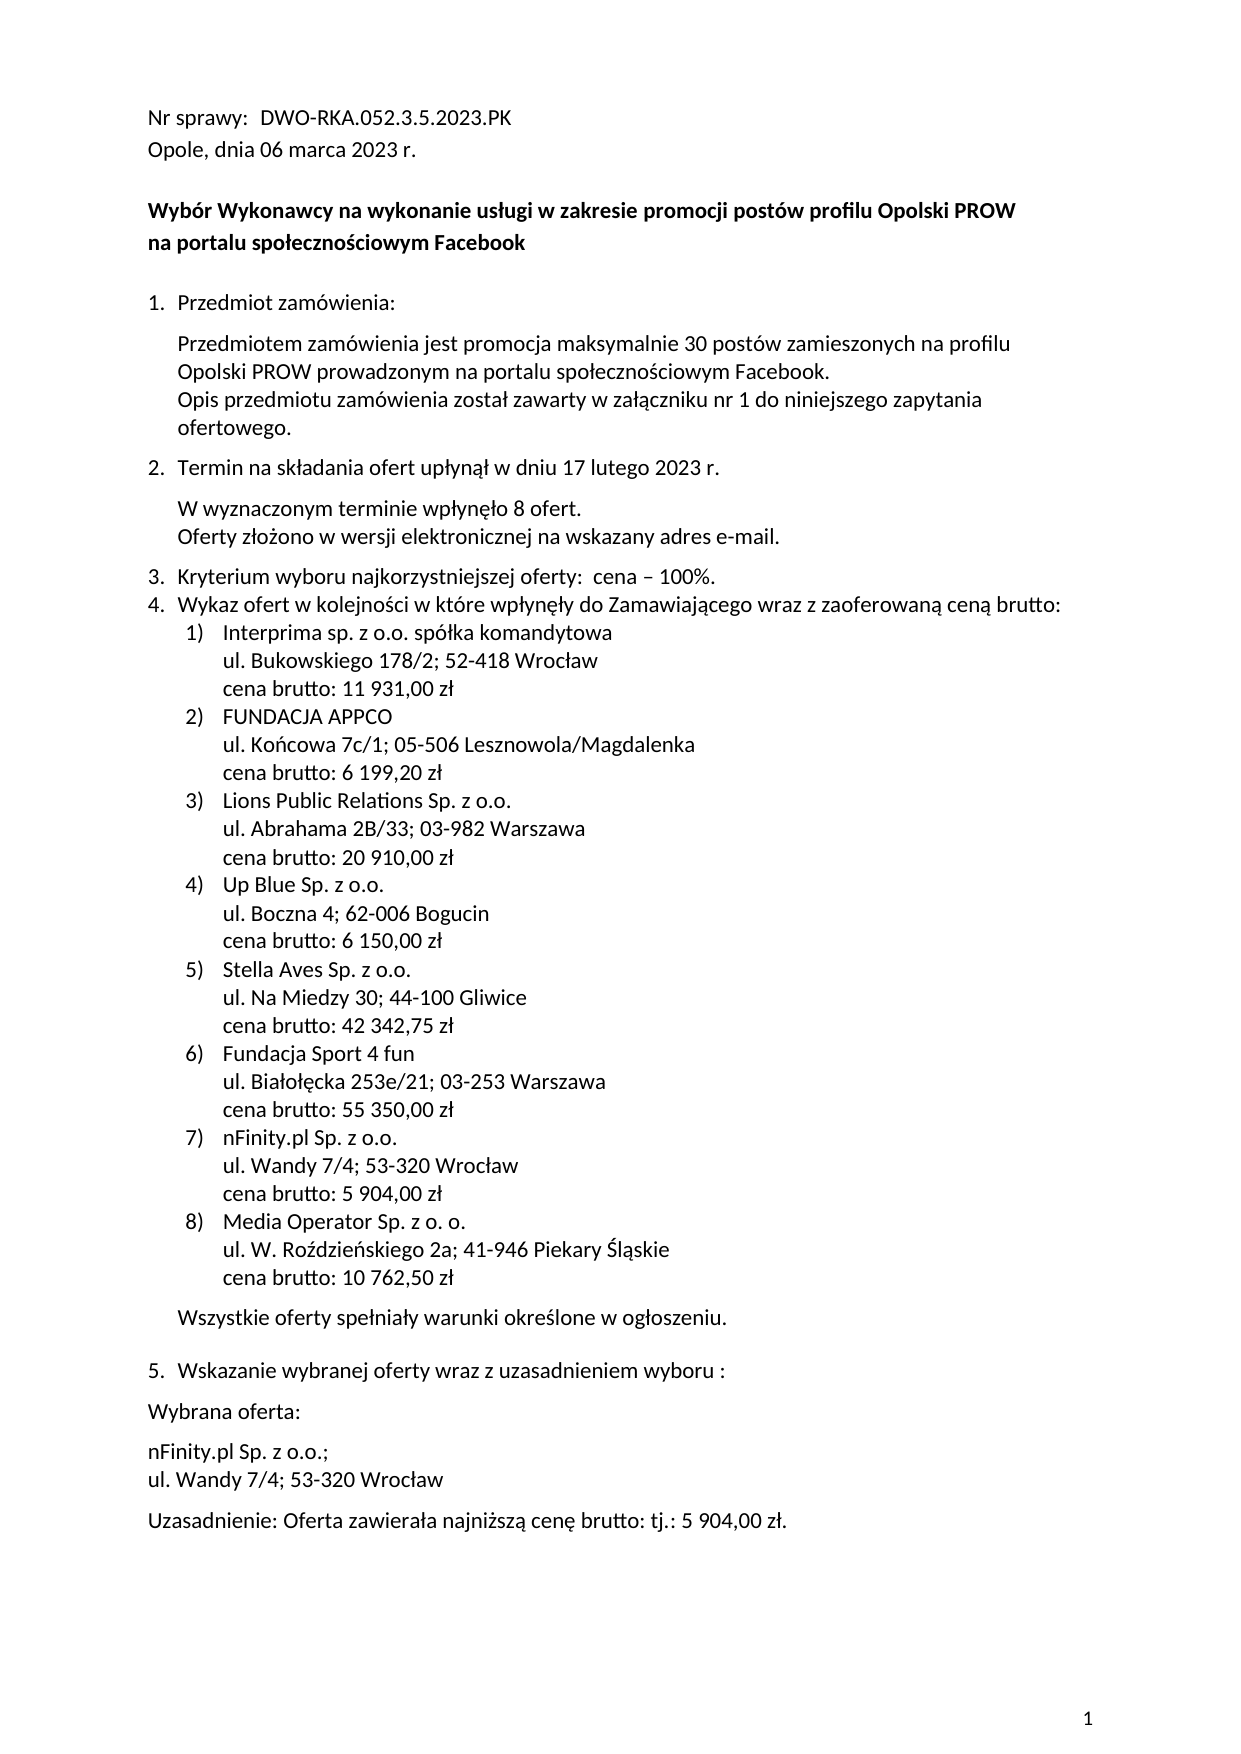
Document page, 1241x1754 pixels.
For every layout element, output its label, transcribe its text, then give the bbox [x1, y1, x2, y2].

list ul. W. Roździeńskiego 2a; 41-946 Piekary Śląskie [223, 1235, 1093, 1263]
list Termin na składania ofert upłynął w dniu 17 lutego 2023 r. [148, 453, 1093, 481]
list ul. Bukowskiego 178/2; 52-418 Wrocław [223, 646, 1093, 674]
text Wybór Wykonawcy na wykonanie usługi w zakresie promocji postów profilu Opolski PROW na portalu społecznościowym Facebook [148, 196, 1093, 256]
list ul. Na Miedzy 30; 44-100 Gliwice [223, 983, 1093, 1011]
list cena brutto: 6 199,20 zł [223, 758, 1093, 787]
list ul. Białołęcka 253e/21; 03-253 Warszawa [223, 1067, 1093, 1095]
list cena brutto: 10 762,50 zł [223, 1263, 1093, 1291]
text W wyznaczonym terminie wpłynęło 8 ofert. Oferty złożono w wersji elektronicznej na wskazany adres e-mail. [177, 494, 1093, 550]
list cena brutto: 20 910,00 zł [223, 843, 1093, 871]
list ul. Wandy 7/4; 53-320 Wrocław [223, 1151, 1093, 1179]
list Wskazanie wybranej oferty wraz z uzasadnieniem wyboru : [148, 1356, 1093, 1384]
text Wybrana oferta: [148, 1397, 1093, 1425]
list ul. Abrahama 2B/33; 03-982 Warszawa [223, 814, 1093, 843]
list ul. Boczna 4; 62-006 Bogucin [223, 899, 1093, 927]
list cena brutto: 11 931,00 zł [223, 674, 1093, 702]
text Nr sprawy: DWO-RKA.052.3.5.2023.PK [148, 103, 1093, 131]
text nFinity.pl Sp. z o.o.; ul. Wandy 7/4; 53-320 Wrocław [148, 1437, 1093, 1493]
list Interprima sp. z o.o. spółka komandytowa [185, 618, 1093, 646]
list ul. Końcowa 7c/1; 05-506 Lesznowola/Magdalenka [223, 731, 1093, 758]
list Wykaz ofert w kolejności w które wpłynęły do Zamawiającego wraz z zaoferowaną ceną brutto: [148, 590, 1093, 618]
text Opole, dnia 06 marca 2023 r. [148, 136, 1093, 164]
list FUNDACJA APPCO [185, 702, 1093, 731]
list cena brutto: 5 904,00 zł [223, 1179, 1093, 1207]
list Lions Public Relations Sp. z o.o. [185, 787, 1093, 814]
list cena brutto: 55 350,00 zł [223, 1095, 1093, 1123]
list cena brutto: 42 342,75 zł [223, 1011, 1093, 1039]
list nFinity.pl Sp. z o.o. [185, 1123, 1093, 1151]
list Media Operator Sp. z o. o. [185, 1207, 1093, 1235]
text Uzasadnienie: Oferta zawierała najniższą cenę brutto: tj.: 5 904,00 zł. [148, 1506, 1093, 1534]
list Up Blue Sp. z o.o. [185, 871, 1093, 899]
list Kryterium wyboru najkorzystniejszej oferty: cena – 100%. [148, 562, 1093, 590]
list cena brutto: 6 150,00 zł [223, 927, 1093, 955]
text Przedmiotem zamówienia jest promocja maksymalnie 30 postów zamieszonych na profilu Opolski PROW prowadzonym na portalu społecznościowym Facebook. Opis przedmiotu zamówienia został zawarty w załączniku nr 1 do niniejszego zapytania ofertowego. [177, 329, 1093, 441]
list Stella Aves Sp. z o.o. [185, 955, 1093, 983]
list Przedmiot zamówienia: [148, 288, 1093, 316]
list Fundacja Sport 4 fun [185, 1039, 1093, 1067]
text Wszystkie oferty spełniały warunki określone w ogłoszeniu. [177, 1303, 1093, 1331]
